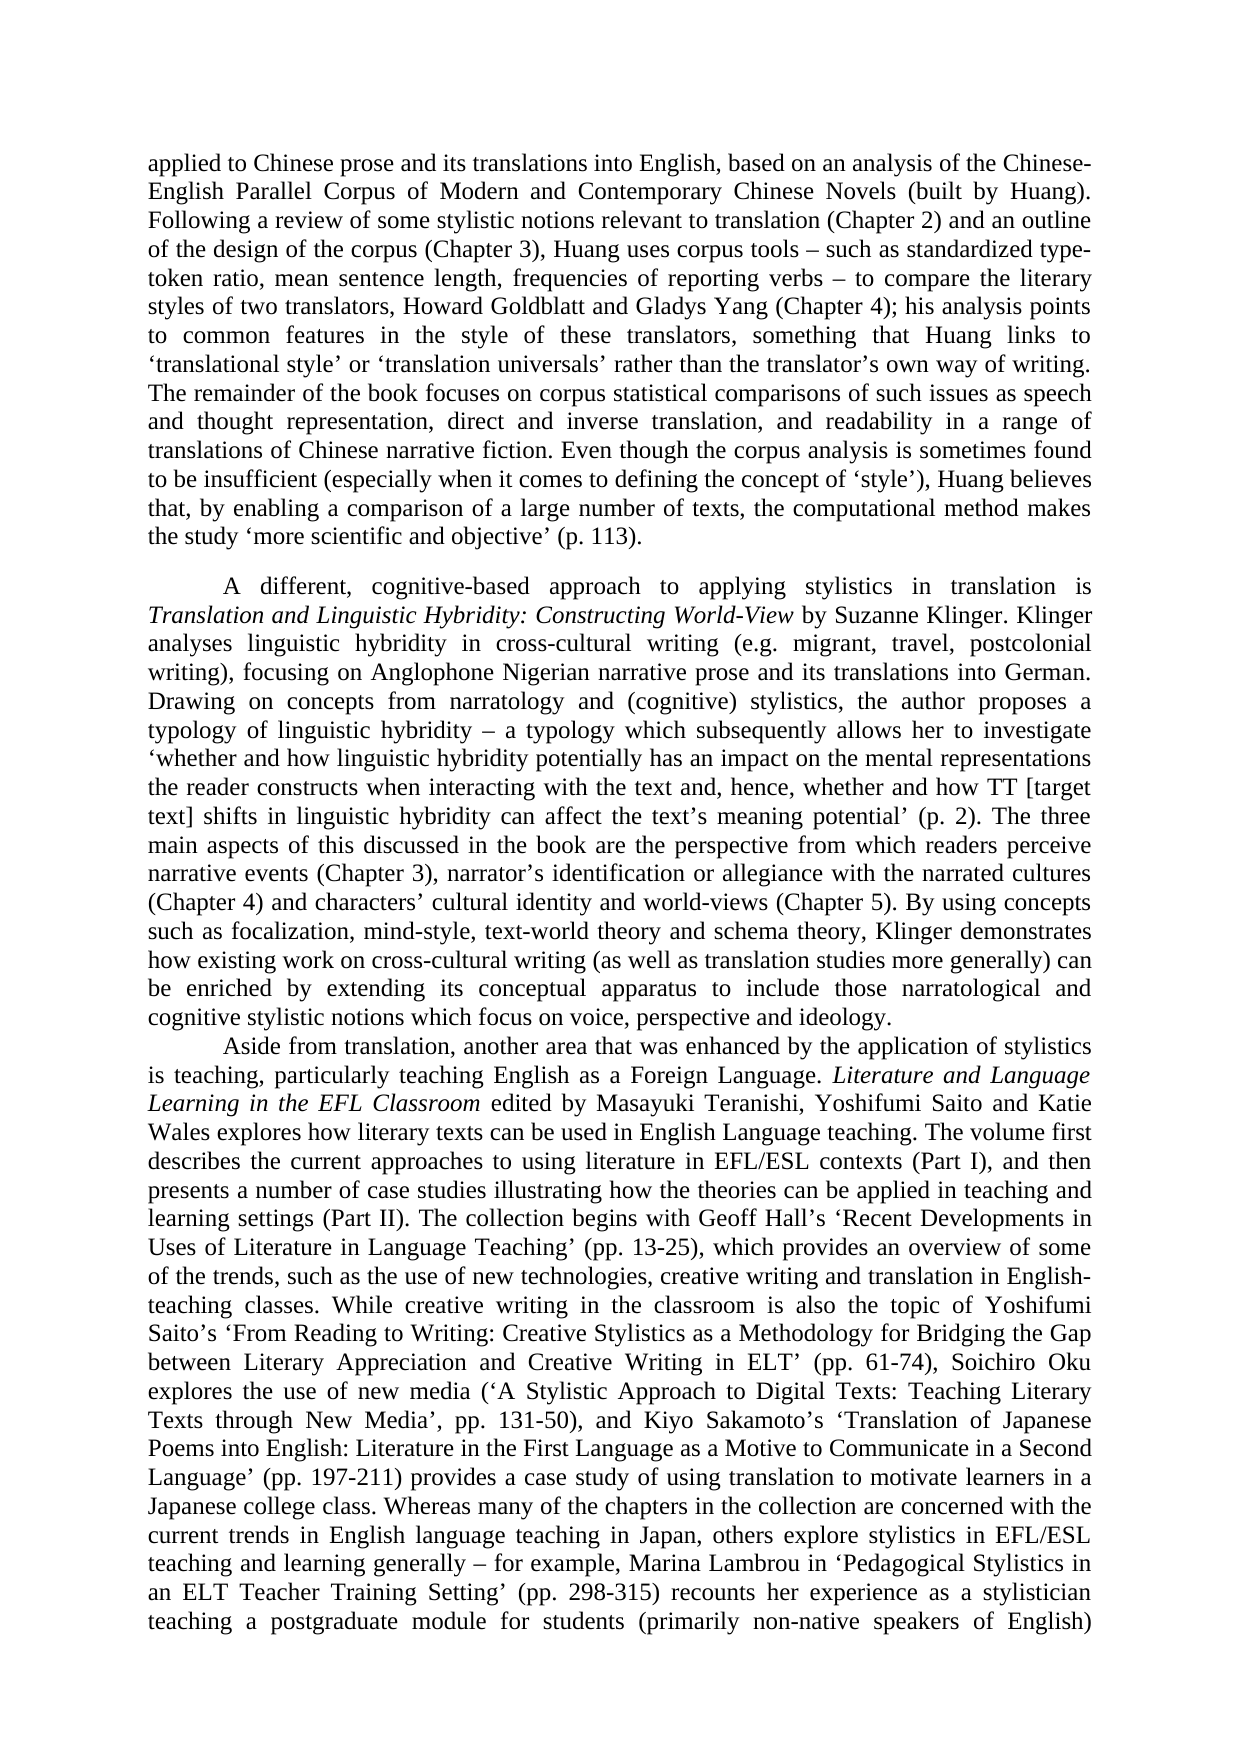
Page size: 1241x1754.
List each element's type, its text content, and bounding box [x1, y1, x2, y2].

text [148, 1031, 1093, 1635]
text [148, 148, 1093, 550]
text A different, cognitive-based approach to applying stylistics in translation is Translation and Linguistic Hybridity: Constructing World-View by Suzanne Klinger. Klinger analyses linguistic hybridity in cross-cultural writing (e.g. migrant, travel, postcolonial writing), focusing on Anglophone Nigerian narrative prose and its translations into German. Drawing on concepts from narratology and (cognitive) stylistics, the author proposes a typology of linguistic hybridity – a typology which subsequently allows her to investigate ‘whether and how linguistic hybridity potentially has an impact on the mental representations the reader constructs when interacting with the text and, hence, whether and how TT [target text] shifts in linguistic hybridity can affect the text’s meaning potential’ (p. 2). The three main aspects of this discussed in the book are the perspective from which readers perceive narrative events (Chapter 3), narrator’s identification or allegiance with the narrated cultures (Chapter 4) and characters’ cultural identity and world-views (Chapter 5). By using concepts such as focalization, mind-style, text-world theory and schema theory, Klinger demonstrates how existing work on cross-cultural writing (as well as translation studies more generally) can be enriched by extending its conceptual apparatus to include those narratological and cognitive stylistic notions which focus on voice, perspective and ideology. [148, 571, 1093, 1031]
